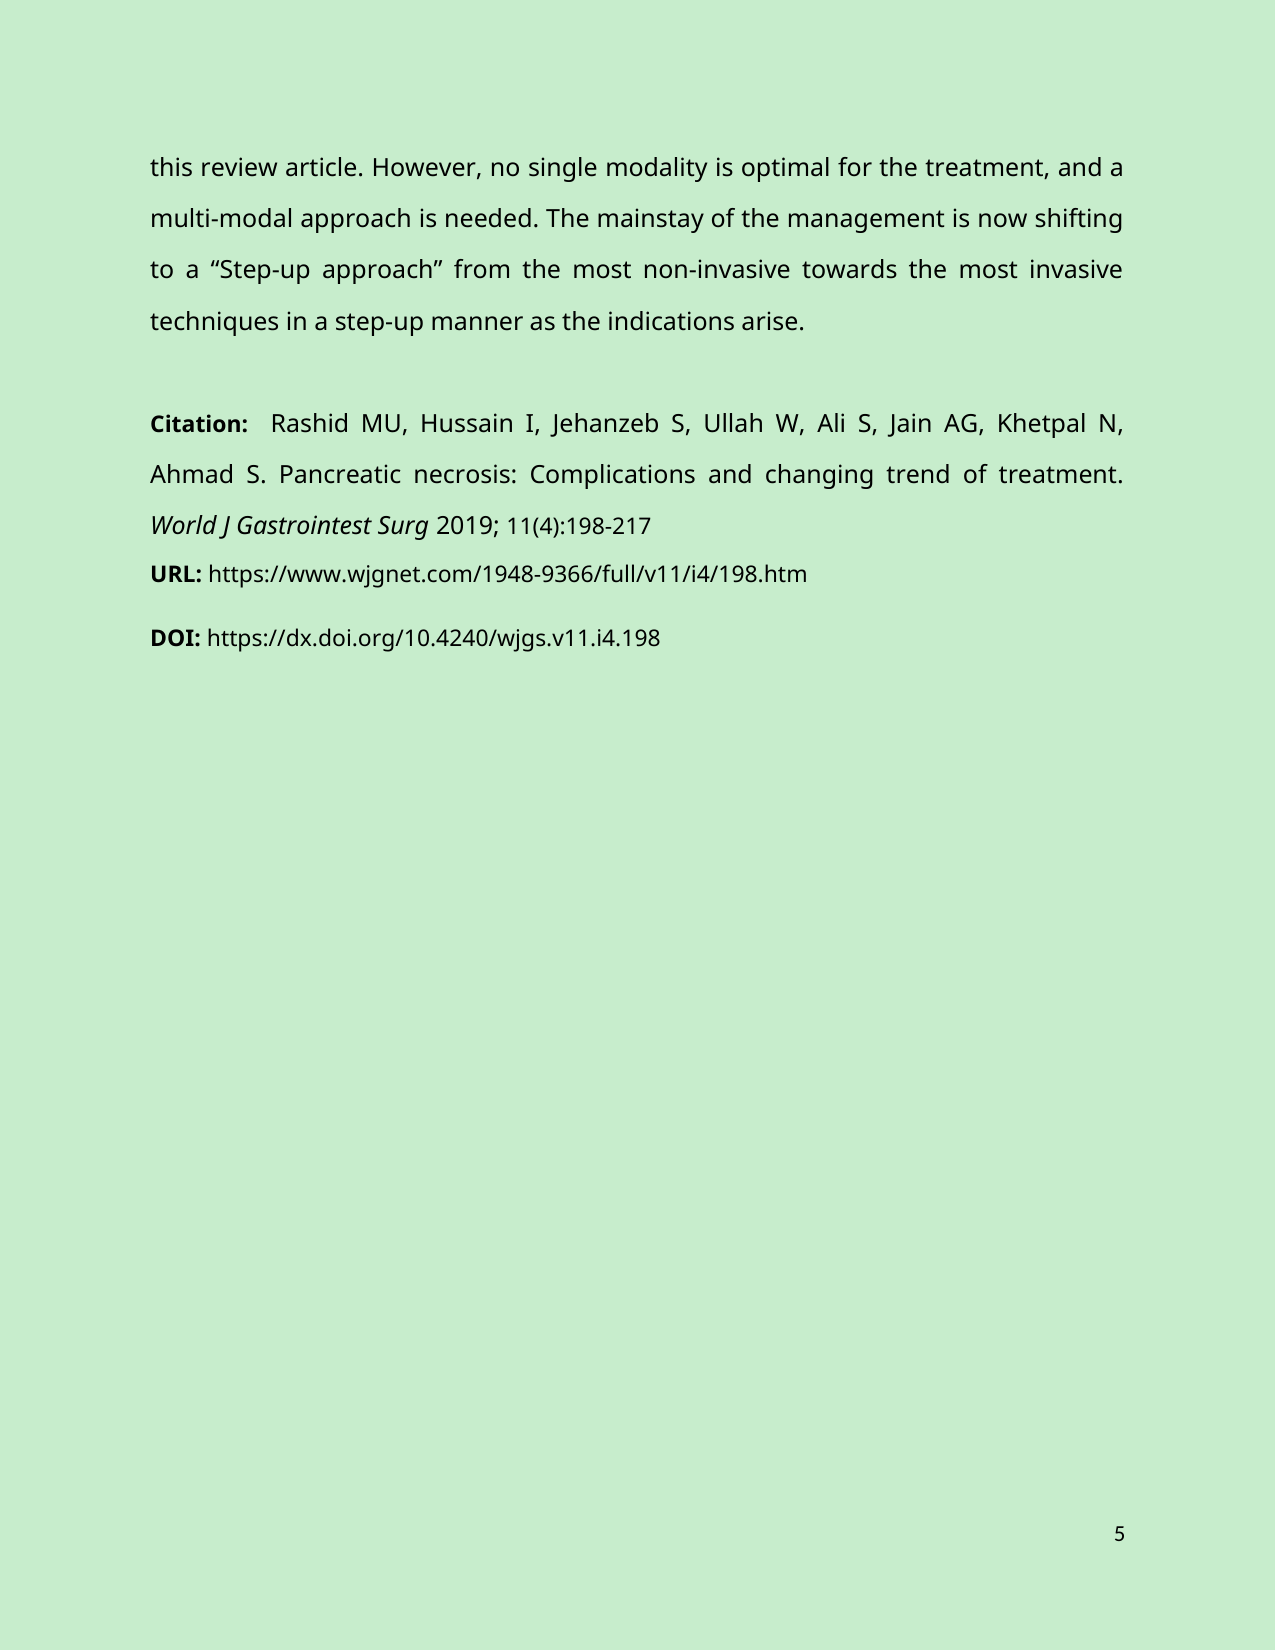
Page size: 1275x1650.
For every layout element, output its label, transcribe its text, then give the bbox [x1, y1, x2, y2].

text DOI: https://dx.doi.org/10.4240/wjgs.v11.i4.198 [150, 622, 1125, 653]
text URL: https://www.wjgnet.com/1948-9366/full/v11/i4/198.htm [150, 558, 1125, 589]
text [150, 150, 1125, 337]
text Citation: Rashid MU, Hussain I, Jehanzeb S, Ullah W, Ali S, Jain AG, Khetpal N, Ahmad S. Pancreatic necrosis: Complications and changing trend of treatment. World J Gastrointest Surg 2019; 11(4):198-217 [150, 405, 1125, 541]
